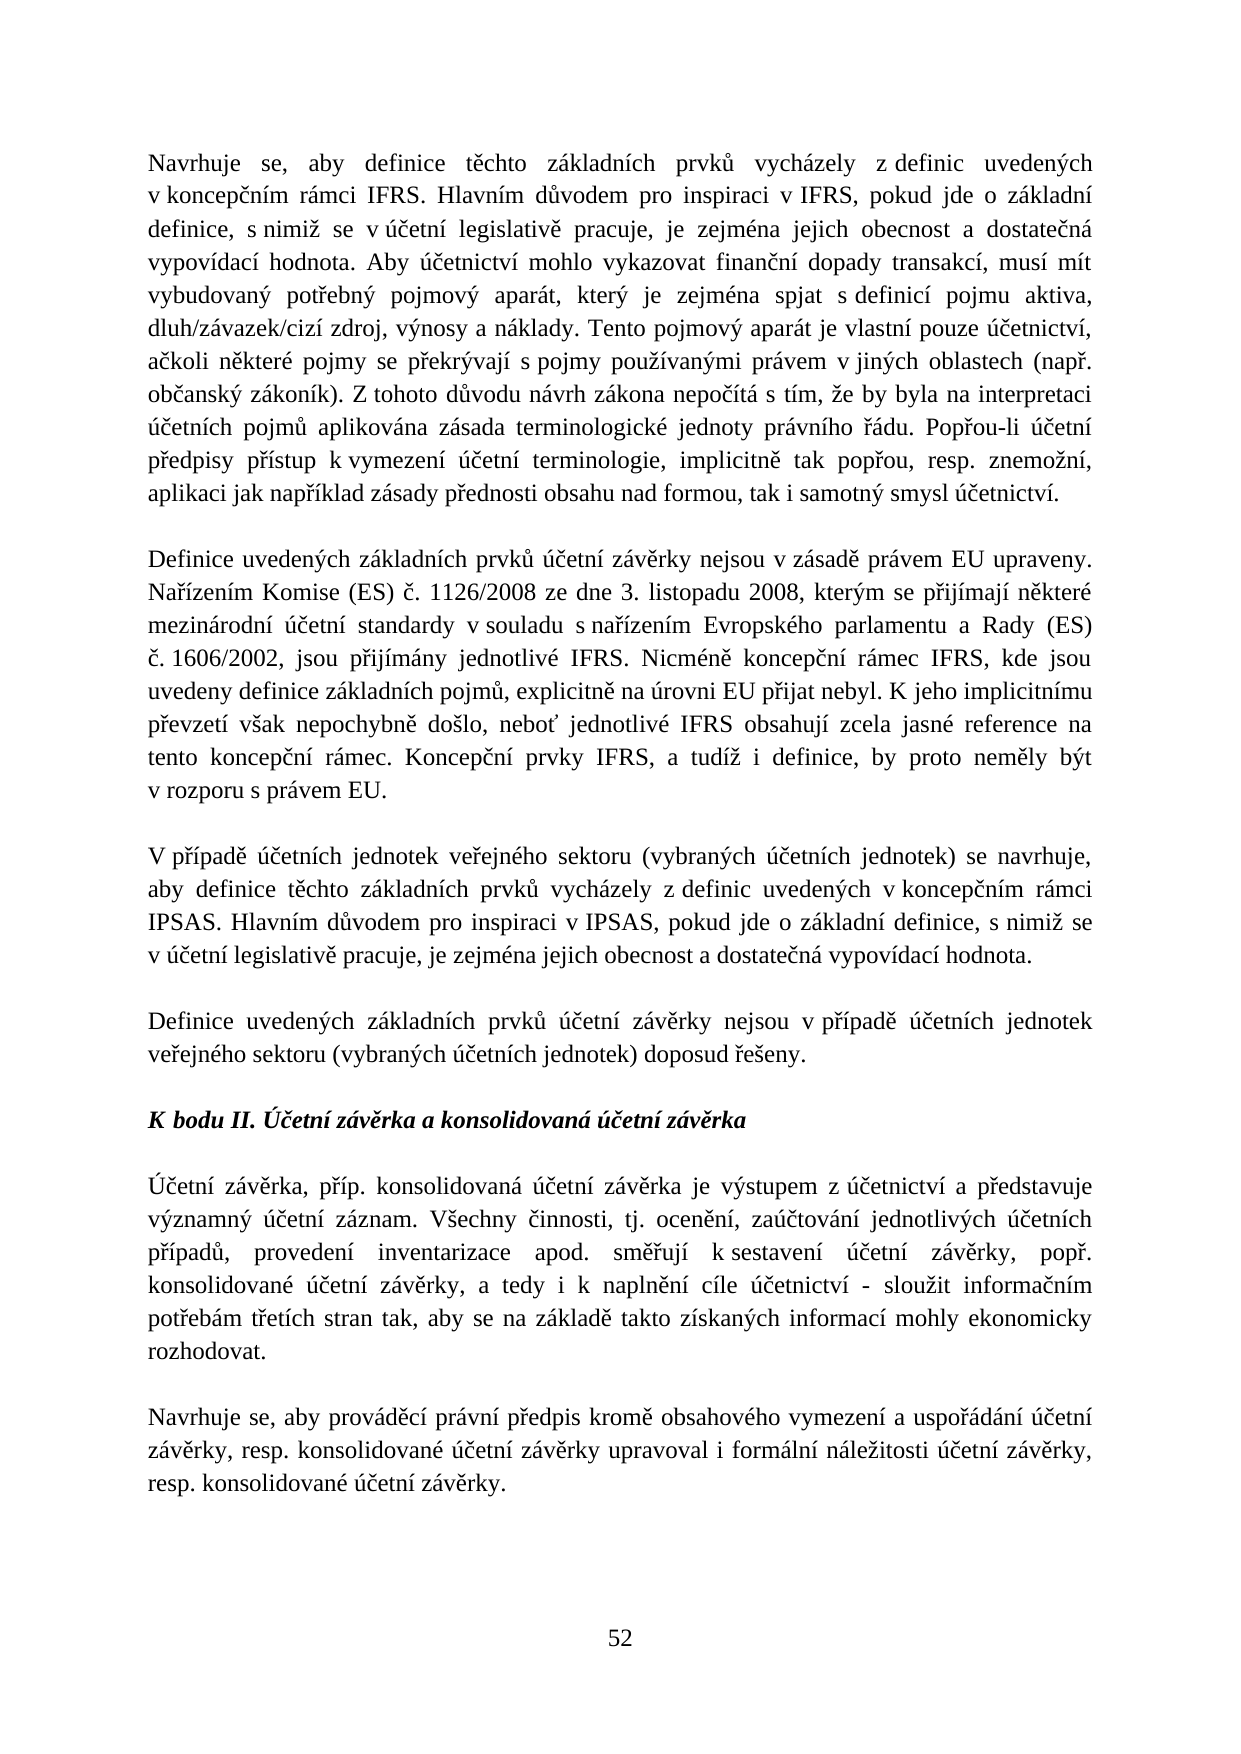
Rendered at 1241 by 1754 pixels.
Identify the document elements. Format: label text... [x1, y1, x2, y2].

text Definice uvedených základních prvků účetní závěrky nejsou v zásadě právem EU upraveny. Nařízením Komise (ES) č. 1126/2008 ze dne 3. listopadu 2008, kterým se přijímají některé mezinárodní účetní standardy v souladu s nařízením Evropského parlamentu a Rady (ES) č. 1606/2002, jsou přijímány jednotlivé IFRS. Nicméně koncepční rámec IFRS, kde jsou uvedeny definice základních pojmů, explicitně na úrovni EU přijat nebyl. K jeho implicitnímu převzetí však nepochybně došlo, neboť jednotlivé IFRS obsahují zcela jasné reference na tento koncepční rámec. Koncepční prvky IFRS, a tudíž i definice, by proto neměly být v rozporu s právem EU. [148, 544, 1093, 804]
text Účetní závěrka, příp. konsolidovaná účetní závěrka je výstupem z účetnictví a představuje významný účetní záznam. Všechny činnosti, tj. ocenění, zaúčtování jednotlivých účetních případů, provedení inventarizace apod. směřují k sestavení účetní závěrky, popř. konsolidované účetní závěrky, a tedy i k naplnění cíle účetnictví - sloužit informačním potřebám třetích stran tak, aby se na základě takto získaných informací mohly ekonomicky rozhodovat. [148, 1171, 1093, 1365]
text Navrhuje se, aby definice těchto základních prvků vycházely z definic uvedených v koncepčním rámci IFRS. Hlavním důvodem pro inspiraci v IFRS, pokud jde o základní definice, s nimiž se v účetní legislativě pracuje, je zejména jejich obecnost a dostatečná vypovídací hodnota. Aby účetnictví mohlo vykazovat finanční dopady transakcí, musí mít vybudovaný potřebný pojmový aparát, který je zejména spjat s definicí pojmu aktiva, dluh/závazek/cizí zdroj, výnosy a náklady. Tento pojmový aparát je vlastní pouze účetnictví, ačkoli některé pojmy se překrývají s pojmy používanými právem v jiných oblastech (např. občanský zákoník). Z tohoto důvodu návrh zákona nepočítá s tím, že by byla na interpretaci účetních pojmů aplikována zásada terminologické jednoty právního řádu. Popřou-li účetní předpisy přístup k vymezení účetní terminologie, implicitně tak popřou, resp. znemožní, aplikaci jak například zásady přednosti obsahu nad formou, tak i samotný smysl účetnictví. [148, 148, 1093, 507]
text Navrhuje se, aby prováděcí právní předpis kromě obsahového vymezení a uspořádání účetní závěrky, resp. konsolidované účetní závěrky upravoval i formální náležitosti účetní závěrky, resp. konsolidované účetní závěrky. [148, 1402, 1093, 1497]
text K bodu II. Účetní závěrka a konsolidovaná účetní závěrka [148, 1105, 1093, 1134]
text V případě účetních jednotek veřejného sektoru (vybraných účetních jednotek) se navrhuje, aby definice těchto základních prvků vycházely z definic uvedených v koncepčním rámci IPSAS. Hlavním důvodem pro inspiraci v IPSAS, pokud jde o základní definice, s nimiž se v účetní legislativě pracuje, je zejména jejich obecnost a dostatečná vypovídací hodnota. [148, 841, 1093, 969]
text Definice uvedených základních prvků účetní závěrky nejsou v případě účetních jednotek veřejného sektoru (vybraných účetních jednotek) doposud řešeny. [148, 1006, 1093, 1068]
